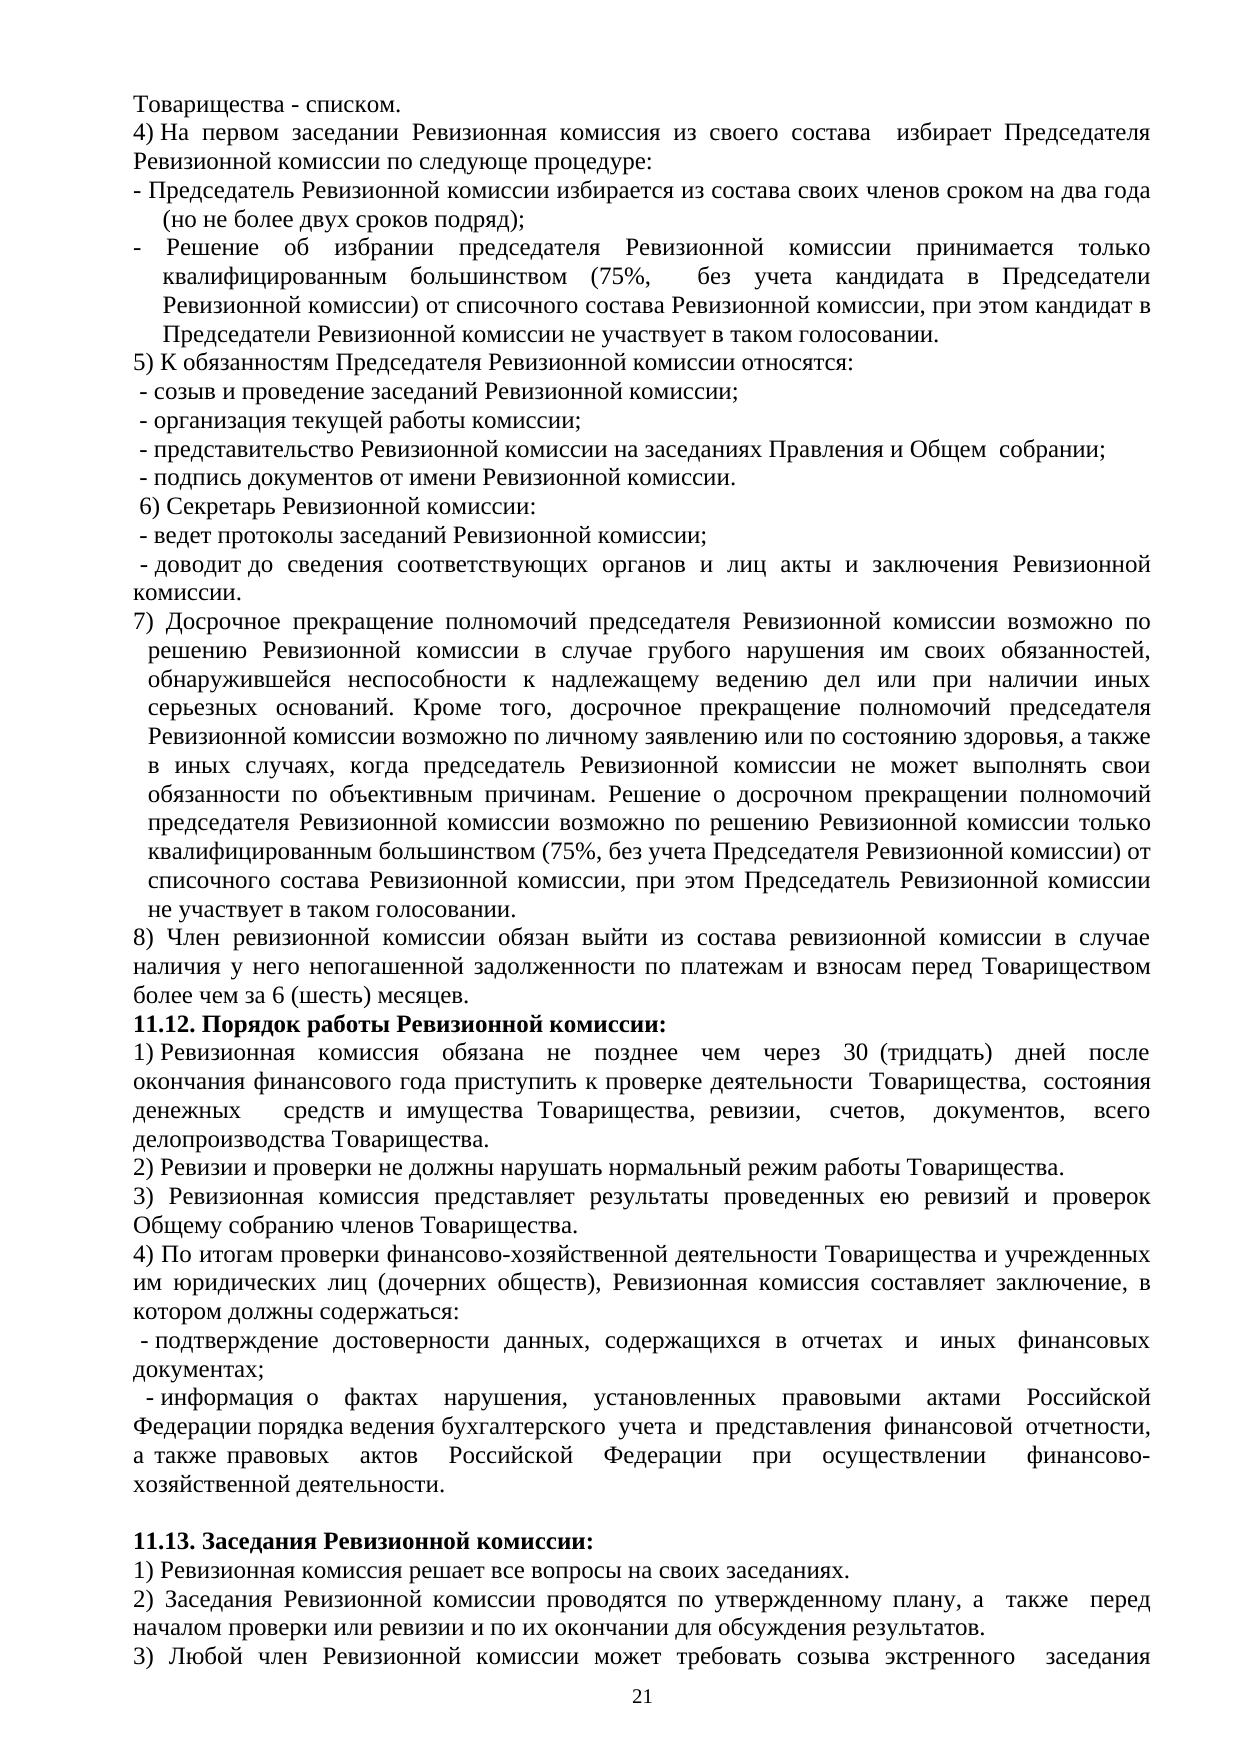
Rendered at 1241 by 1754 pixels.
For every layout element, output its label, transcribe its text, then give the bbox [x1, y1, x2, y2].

text 7) Досрочное прекращение полномочий председателя Ревизионной комиссии возможно по решению Ревизионной комиссии в случае грубого нарушения им своих обязанностей, обнаружившейся неспособности к надлежащему ведению дел или при наличии иных серьезных оснований. Кроме того, досрочное прекращение полномочий председателя Ревизионной комиссии возможно по личному заявлению или по состоянию здоровья, а также в иных случаях, когда председатель Ревизионной комиссии не может выполнять свои обязанности по объективным причинам. Решение о досрочном прекращении полномочий председателя Ревизионной комиссии возможно по решению Ревизионной комиссии только квалифицированным большинством (75%, без учета Председателя Ревизионной комиссии) от списочного состава Ревизионной комиссии, при этом Председатель Ревизионной комиссии не участвует в таком голосовании. [133, 606, 1152, 922]
text - подтверждение достоверности данных, содержащихся в отчетах и иных финансовых документах; [133, 1325, 1152, 1382]
text 11.13. Заседания Ревизионной комиссии: [133, 1526, 1152, 1555]
text 3) Ревизионная комиссия представляет результаты проведенных ею ревизий и проверок Общему собранию членов Товарищества. [133, 1181, 1152, 1239]
text - созыв и проведение заседаний Ревизионной комиссии; [133, 376, 1152, 405]
text - представительство Ревизионной комиссии на заседаниях Правления и Общем собрании; [133, 434, 1152, 462]
text - Председатель Ревизионной комиссии избирается из состава своих членов сроком на два года (но не более двух сроков подряд); [133, 175, 1152, 232]
text 5) К обязанностям Председателя Ревизионной комиссии относятся: [133, 347, 1152, 376]
text - ведет протоколы заседаний Ревизионной комиссии; [133, 520, 1152, 549]
text 4) На первом заседании Ревизионная комиссия из своего состава избирает Председателя Ревизионной комиссии по следующе процедуре: [133, 117, 1152, 175]
text - информация о фактах нарушения, установленных правовыми актами Российской Федерации порядка ведения бухгалтерского учета и представления финансовой отчетности, а также правовых актов Российской Федерации при осуществлении финансово-хозяйственной деятельности. [133, 1382, 1152, 1497]
text - подпись документов от имени Ревизионной комиссии. [133, 462, 1152, 491]
text 2) Ревизии и проверки не должны нарушать нормальный режим работы Товарищества. [133, 1152, 1152, 1181]
text 8) Член ревизионной комиссии обязан выйти из состава ревизионной комиссии в случае наличия у него непогашенной задолженности по платежам и взносам перед Товариществом более чем за 6 (шесть) месяцев. [133, 922, 1152, 1009]
text - организация текущей работы комиссии; [133, 405, 1152, 434]
text 11.12. Порядок работы Ревизионной комиссии: [133, 1009, 1152, 1037]
text 1) Ревизионная комиссия обязана не позднее чем через 30 (тридцать) дней после окончания финансового года приступить к проверке деятельности Товарищества, состояния денежных средств и имущества Товарищества, ревизии, счетов, документов, всего делопроизводства Товарищества. [133, 1037, 1152, 1152]
text 6) Секретарь Ревизионной комиссии: [133, 491, 1152, 520]
text 4) По итогам проверки финансово-хозяйственной деятельности Товарищества и учрежденных им юридических лиц (дочерних обществ), Ревизионная комиссия составляет заключение, в котором должны содержаться: [133, 1239, 1152, 1325]
text - доводит до сведения соответствующих органов и лиц акты и заключения Ревизионной комиссии. [133, 549, 1152, 606]
text 2) Заседания Ревизионной комиссии проводятся по утвержденному плану, а также перед началом проверки или ревизии и по их окончании для обсуждения результатов. [133, 1584, 1152, 1641]
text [133, 1641, 1152, 1670]
text - Решение об избрании председателя Ревизионной комиссии принимается только квалифицированным большинством (75%, без учета кандидата в Председатели Ревизионной комиссии) от списочного состава Ревизионной комиссии, при этом кандидат в Председатели Ревизионной комиссии не участвует в таком голосовании. [133, 232, 1152, 347]
text 1) Ревизионная комиссия решает все вопросы на своих заседаниях. [133, 1555, 1152, 1584]
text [133, 89, 1152, 117]
